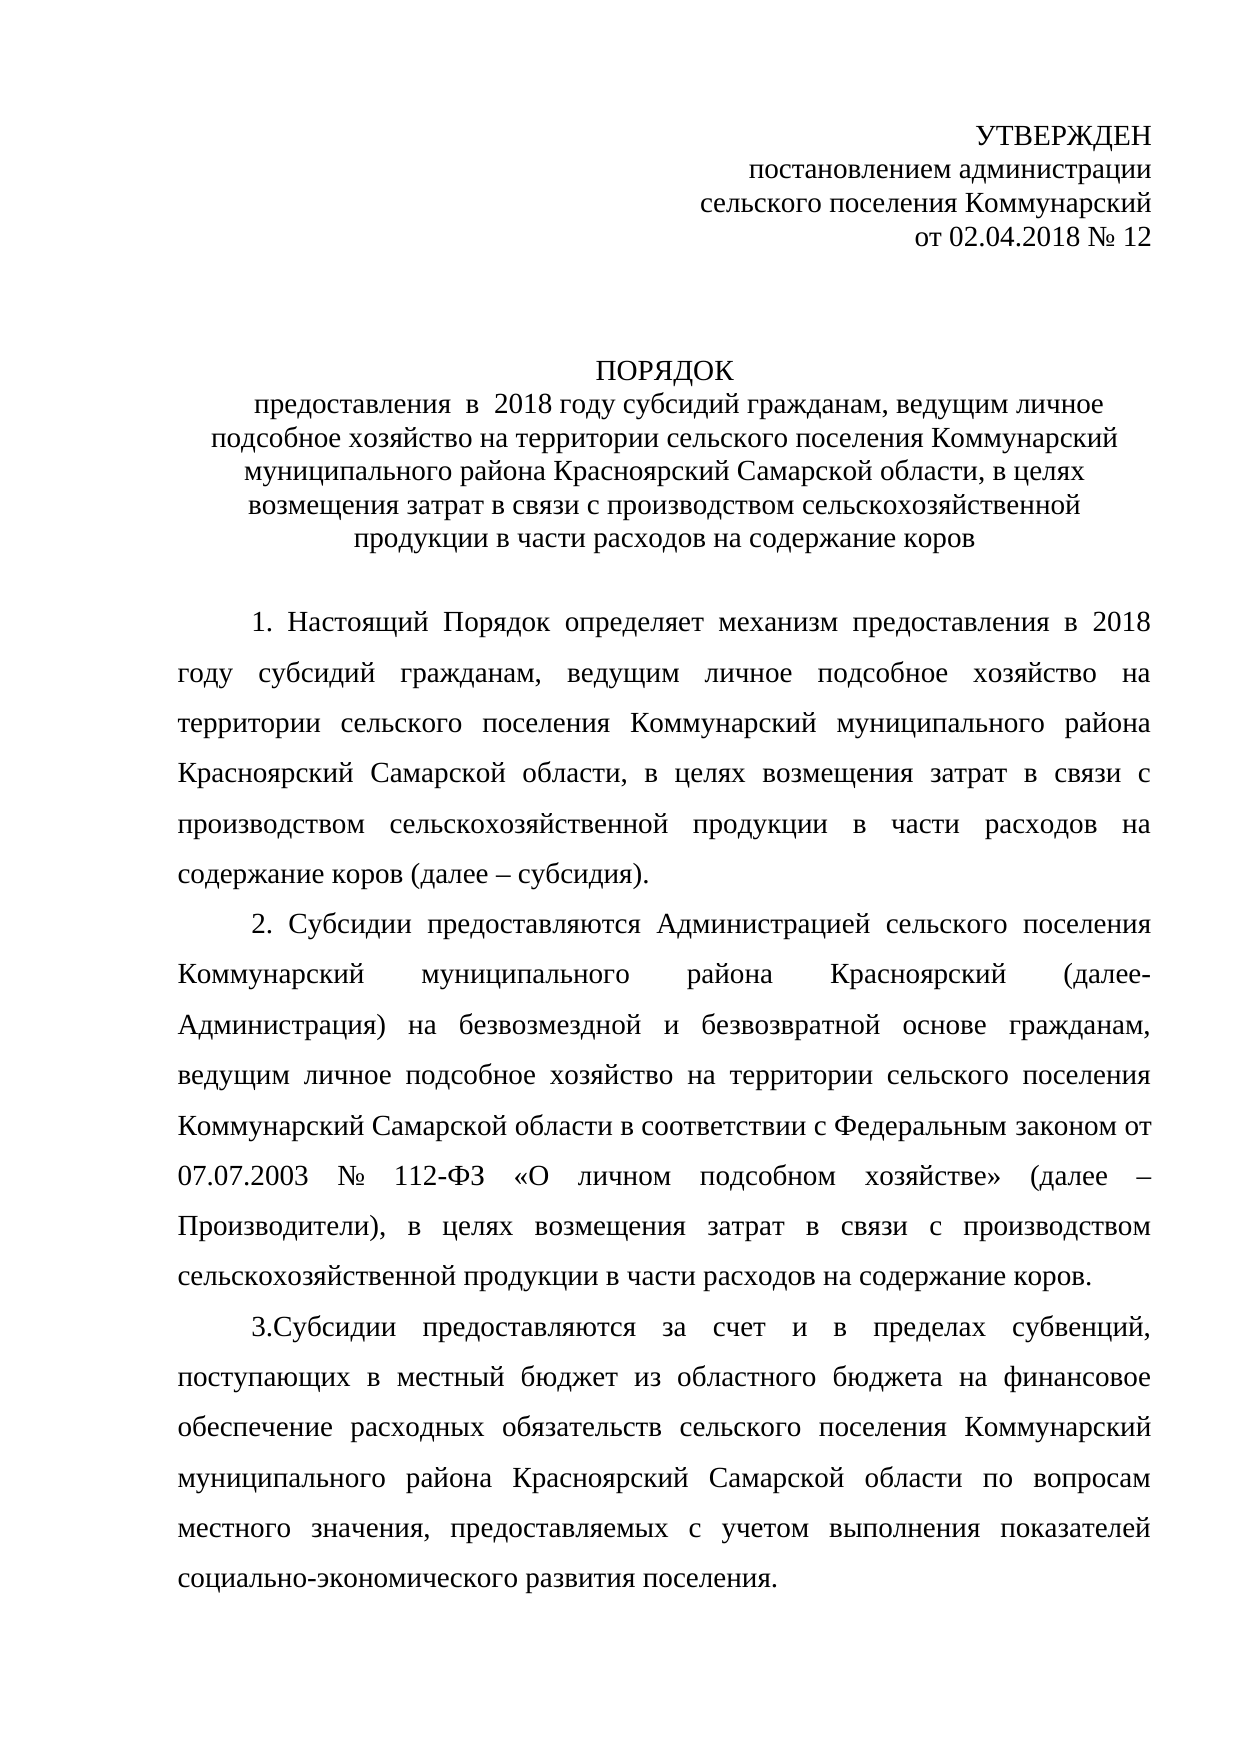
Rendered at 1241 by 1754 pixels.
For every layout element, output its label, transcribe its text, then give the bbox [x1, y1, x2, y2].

text постановлением администрации [177, 152, 1152, 185]
text 1. Настоящий Порядок определяет механизм предоставления в 2018 году субсидий гражданам, ведущим личное подсобное хозяйство на территории сельского поселения Коммунарский муниципального района Красноярский Самарской области, в целях возмещения затрат в связи с производством сельскохозяйственной продукции в части расходов на содержание коров (далее – субсидия). [177, 604, 1152, 889]
text ПОРЯДОК [177, 353, 1152, 386]
text УТВЕРЖДЕН [177, 118, 1152, 152]
text 2. Субсидии предоставляются Администрацией сельского поселения Коммунарский муниципального района Красноярский (далее-Администрация) на безвозмездной и безвозвратной основе гражданам, ведущим личное подсобное хозяйство на территории сельского поселения Коммунарский Самарской области в соответствии с Федеральным законом от 07.07.2003 № 112-ФЗ «О личном подсобном хозяйстве» (далее – Производители), в целях возмещения затрат в связи с производством сельскохозяйственной продукции в части расходов на содержание коров. [177, 906, 1152, 1292]
text предоставления в 2018 году субсидий гражданам, ведущим личное подсобное хозяйство на территории сельского поселения Коммунарский муниципального района Красноярский Самарской области, в целях возмещения затрат в связи с производством сельскохозяйственной продукции в части расходов на содержание коров [177, 386, 1152, 554]
text от 02.04.2018 № 12 [177, 219, 1152, 252]
text 3.Субсидии предоставляются за счет и в пределах субвенций, поступающих в местный бюджет из областного бюджета на финансовое обеспечение расходных обязательств сельского поселения Коммунарский муниципального района Красноярский Самарской области по вопросам местного значения, предоставляемых с учетом выполнения показателей социально-экономического развития поселения. [177, 1309, 1152, 1594]
text сельского поселения Коммунарский [177, 185, 1152, 219]
